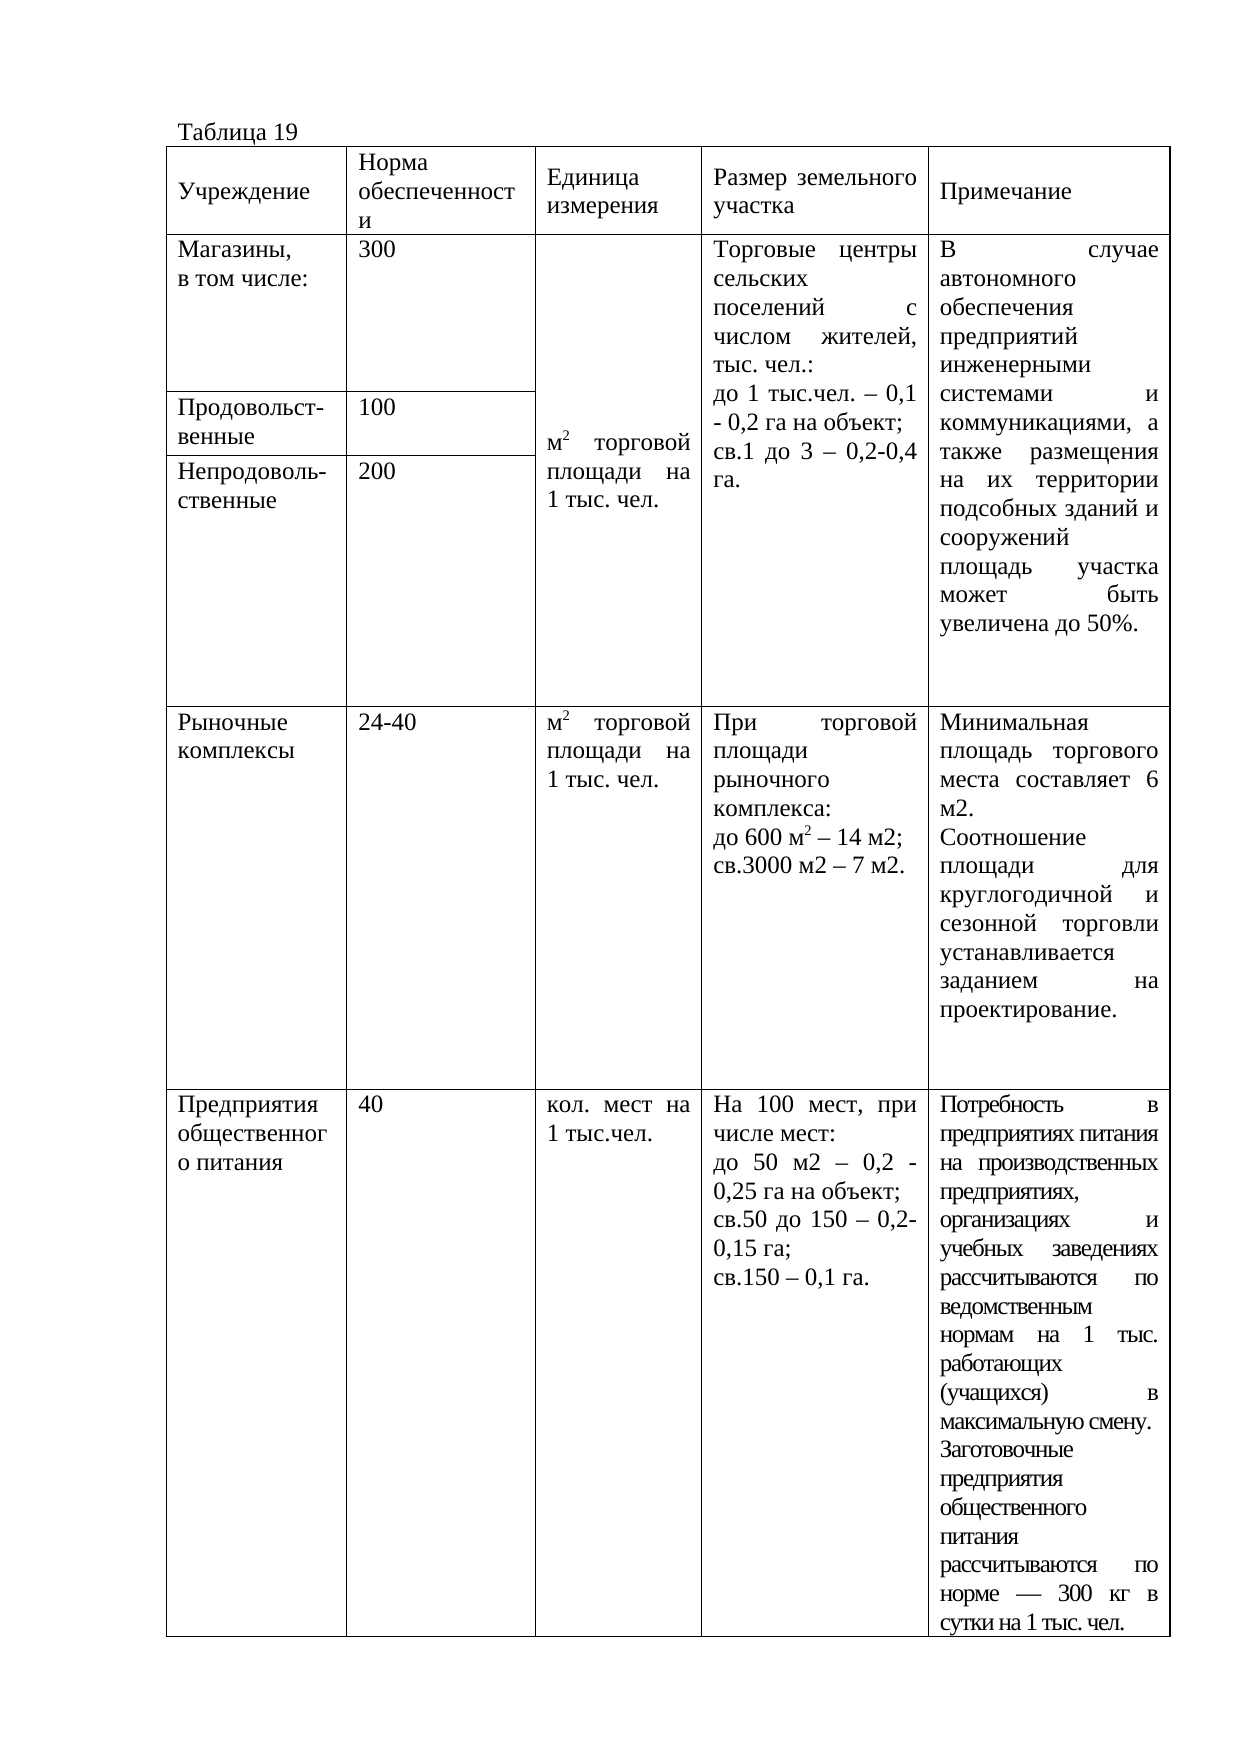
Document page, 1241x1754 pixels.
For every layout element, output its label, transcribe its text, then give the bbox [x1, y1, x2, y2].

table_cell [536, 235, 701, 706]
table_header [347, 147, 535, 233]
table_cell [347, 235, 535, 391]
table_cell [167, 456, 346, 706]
list Таблица 19 [177, 117, 1181, 146]
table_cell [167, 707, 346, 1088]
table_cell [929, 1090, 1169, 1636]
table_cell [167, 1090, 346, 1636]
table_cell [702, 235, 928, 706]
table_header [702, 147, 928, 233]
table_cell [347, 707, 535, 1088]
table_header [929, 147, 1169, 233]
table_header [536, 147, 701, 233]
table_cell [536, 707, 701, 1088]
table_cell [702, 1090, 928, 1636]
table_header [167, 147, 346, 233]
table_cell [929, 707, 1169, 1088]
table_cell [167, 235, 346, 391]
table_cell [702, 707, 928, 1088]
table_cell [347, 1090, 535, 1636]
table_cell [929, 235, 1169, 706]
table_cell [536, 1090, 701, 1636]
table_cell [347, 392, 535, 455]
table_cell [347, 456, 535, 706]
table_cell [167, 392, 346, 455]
